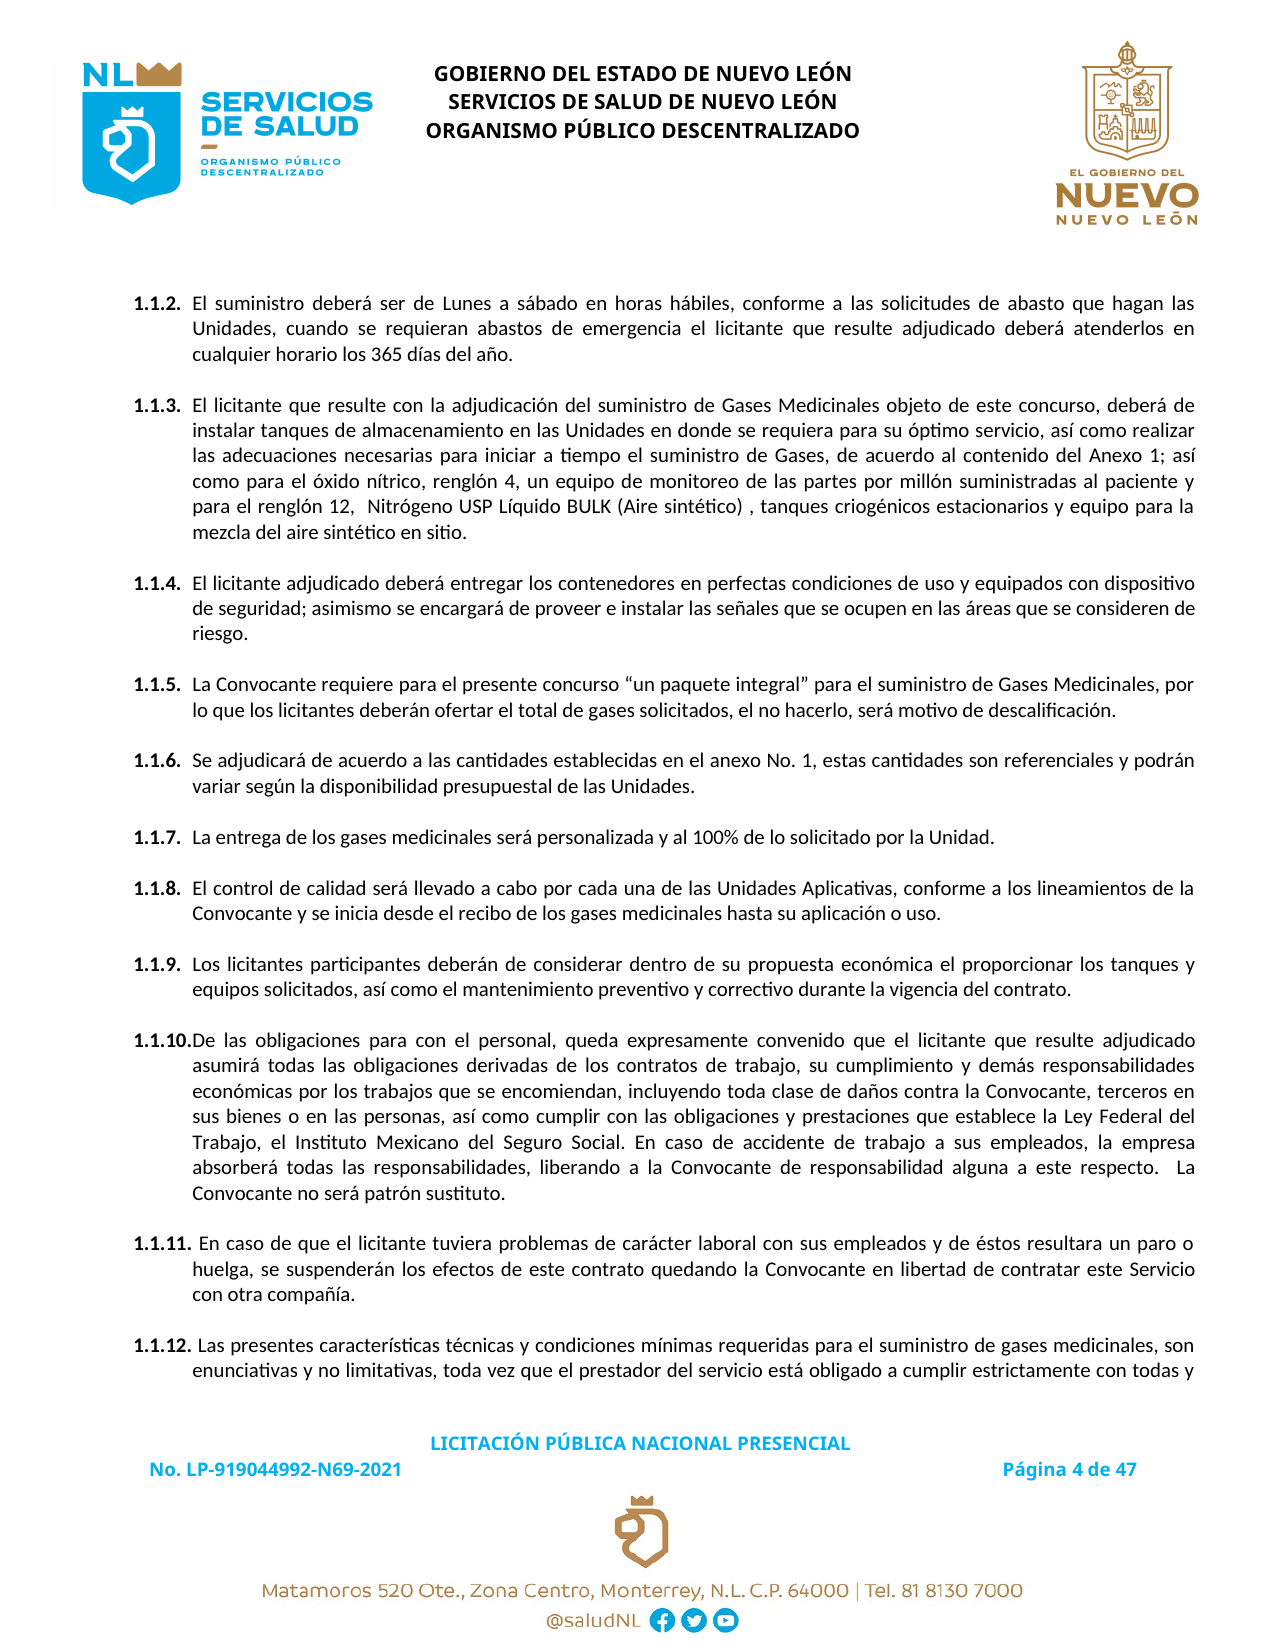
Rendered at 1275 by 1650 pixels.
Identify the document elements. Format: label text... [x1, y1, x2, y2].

list El licitante que resulte con la adjudicación del suministro de Gases Medicinales objeto de este concurso, deberá de instalar tanques de almacenamiento en las Unidades en donde se requiera para su óptimo servicio, así como realizar las adecuaciones necesarias para iniciar a tiempo el suministro de Gases, de acuerdo al contenido del Anexo 1; así como para el óxido nítrico, renglón 4, un equipo de monitoreo de las partes por millón suministradas al paciente y para el renglón 12, Nitrógeno USP Líquido BULK (Aire sintético) , tanques criogénicos estacionarios y equipo para la mezcla del aire sintético en sitio. [133, 392, 1197, 544]
picture [49, 59, 399, 210]
list Los licitantes participantes deberán de considerar dentro de su propuesta económica el proporcionar los tanques y equipos solicitados, así como el mantenimiento preventivo y correctivo durante la vigencia del contrato. [133, 951, 1197, 1002]
list En caso de que el licitante tuviera problemas de carácter laboral con sus empleados y de éstos resultara un paro o huelga, se suspenderán los efectos de este contrato quedando la Convocante en libertad de contratar este Servicio con otra compañía. [133, 1231, 1197, 1307]
picture [1045, 36, 1205, 237]
picture [1, 1478, 1272, 1648]
list Se adjudicará de acuerdo a las cantidades establecidas en el anexo No. 1, estas cantidades son referenciales y podrán variar según la disponibilidad presupuestal de las Unidades. [133, 748, 1197, 798]
list El control de calidad será llevado a cabo por cada una de las Unidades Aplicativas, conforme a los lineamientos de la Convocante y se inicia desde el recibo de los gases medicinales hasta su aplicación o uso. [133, 875, 1197, 926]
list De las obligaciones para con el personal, queda expresamente convenido que el licitante que resulte adjudicado asumirá todas las obligaciones derivadas de los contratos de trabajo, su cumplimiento y demás responsabilidades económicas por los trabajos que se encomiendan, incluyendo toda clase de daños contra la Convocante, terceros en sus bienes o en las personas, así como cumplir con las obligaciones y prestaciones que establece la Ley Federal del Trabajo, el Instituto Mexicano del Seguro Social. En caso de accidente de trabajo a sus empleados, la empresa absorberá todas las responsabilidades, liberando a la Convocante de responsabilidad alguna a este respecto. La Convocante no será patrón sustituto. [133, 1027, 1197, 1205]
list El licitante adjudicado deberá entregar los contenedores en perfectas condiciones de uso y equipados con dispositivo de seguridad; asimismo se encargará de proveer e instalar las señales que se ocupen en las áreas que se consideren de riesgo. [133, 570, 1197, 646]
list La entrega de los gases medicinales será personalizada y al 100% de lo solicitado por la Unidad. [133, 824, 1197, 849]
list La Convocante requiere para el presente concurso “un paquete integral” para el suministro de Gases Medicinales, por lo que los licitantes deberán ofertar el total de gases solicitados, el no hacerlo, será motivo de descalificación. [133, 671, 1197, 722]
list El suministro deberá ser de Lunes a sábado en horas hábiles, conforme a las solicitudes de abasto que hagan las Unidades, cuando se requieran abastos de emergencia el licitante que resulte adjudicado deberá atenderlos en cualquier horario los 365 días del año. [133, 290, 1197, 366]
